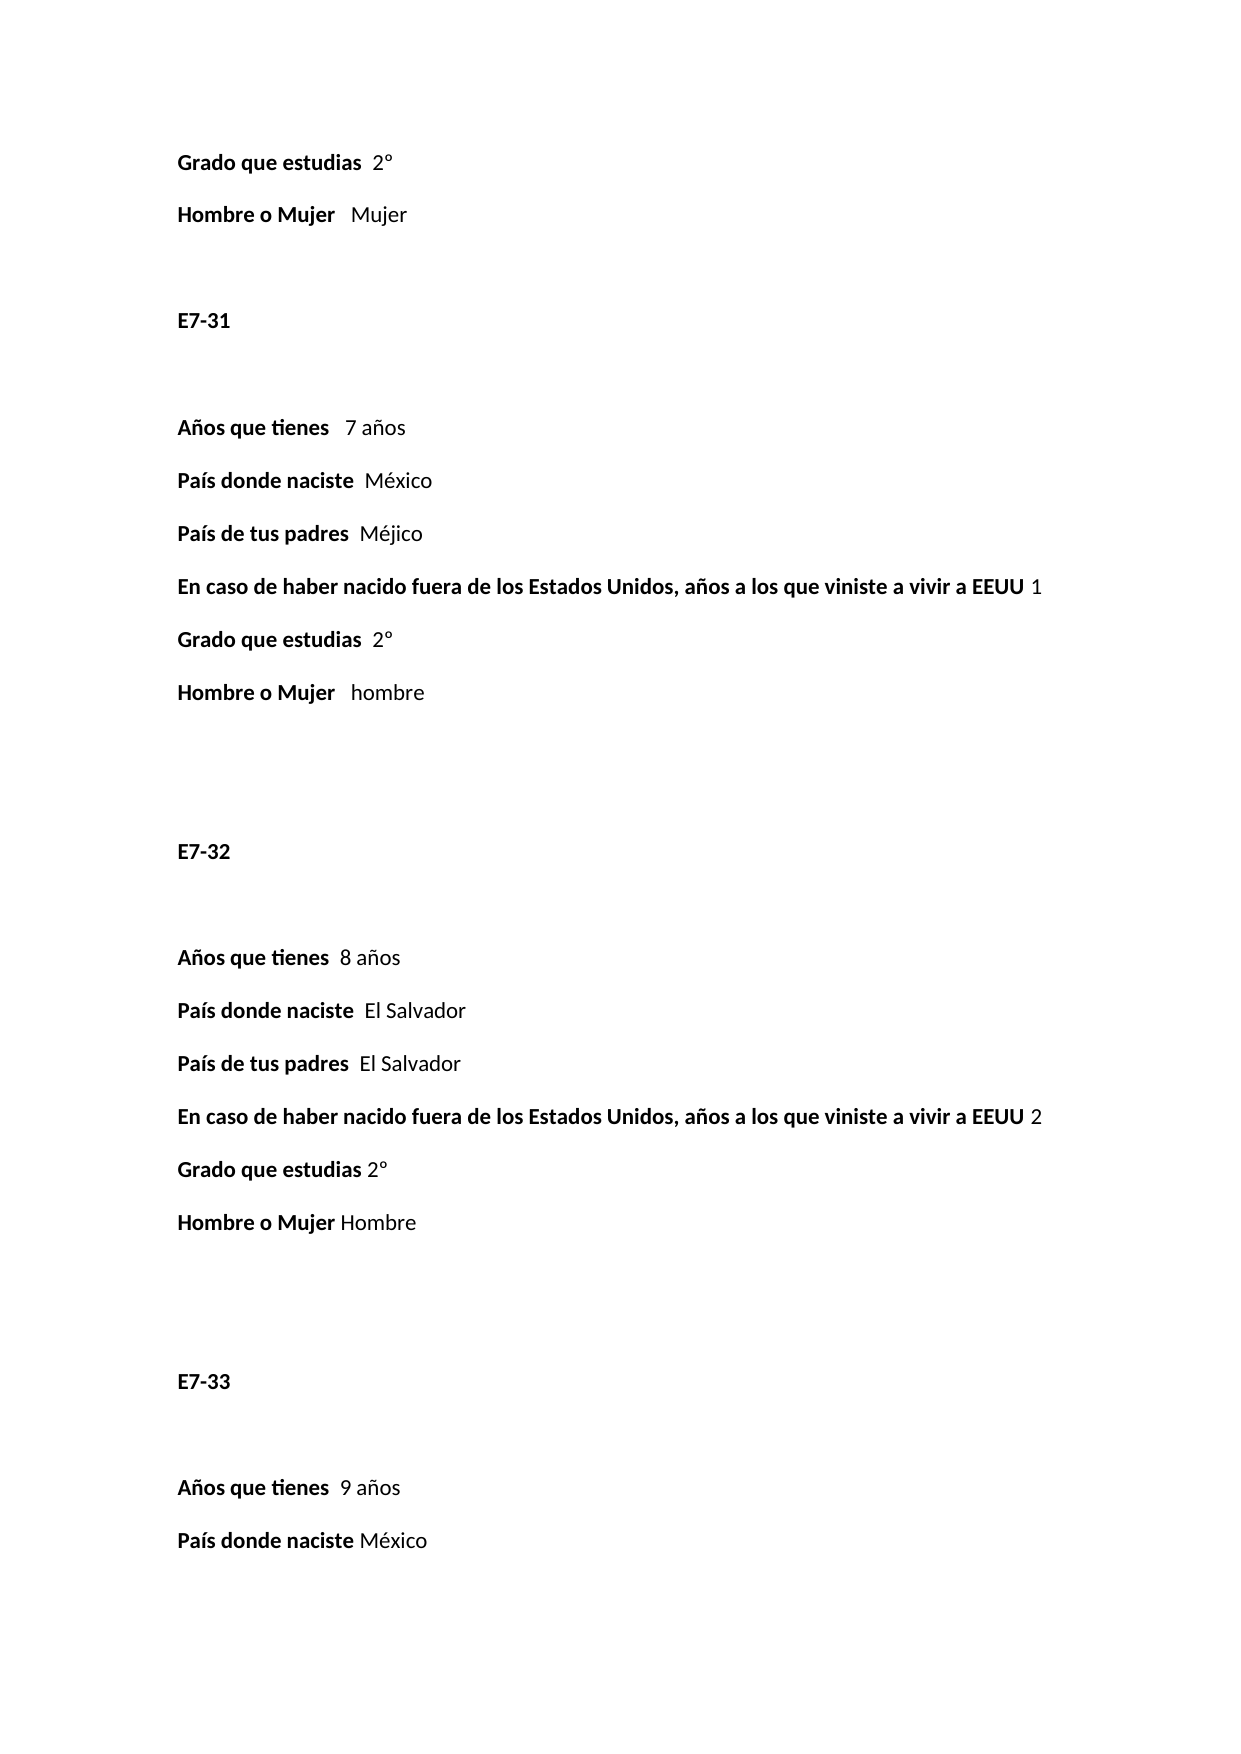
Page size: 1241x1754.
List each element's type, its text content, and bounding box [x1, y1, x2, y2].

text Años que tienes 8 años [177, 943, 1063, 971]
text E7-31 [177, 307, 1063, 335]
text Hombre o Mujer hombre [177, 678, 1063, 706]
text E7-33 [177, 1367, 1063, 1395]
text País de tus padres Méjico [177, 519, 1063, 547]
text Hombre o Mujer Mujer [177, 201, 1063, 229]
text Hombre o Mujer Hombre [177, 1208, 1063, 1236]
text Años que tienes 9 años [177, 1473, 1063, 1501]
text Grado que estudias 2º [177, 148, 1063, 176]
text País donde naciste El Salvador [177, 996, 1063, 1024]
text E7-32 [177, 837, 1063, 865]
text País de tus padres El Salvador [177, 1049, 1063, 1077]
text En caso de haber nacido fuera de los Estados Unidos, años a los que viniste a vivir a EEUU 2 [177, 1102, 1063, 1130]
text Grado que estudias 2º [177, 625, 1063, 653]
text País donde naciste México [177, 466, 1063, 494]
text País donde naciste México [177, 1526, 1063, 1554]
text En caso de haber nacido fuera de los Estados Unidos, años a los que viniste a vivir a EEUU 1 [177, 572, 1063, 600]
text Años que tienes 7 años [177, 413, 1063, 441]
text Grado que estudias 2º [177, 1155, 1063, 1183]
